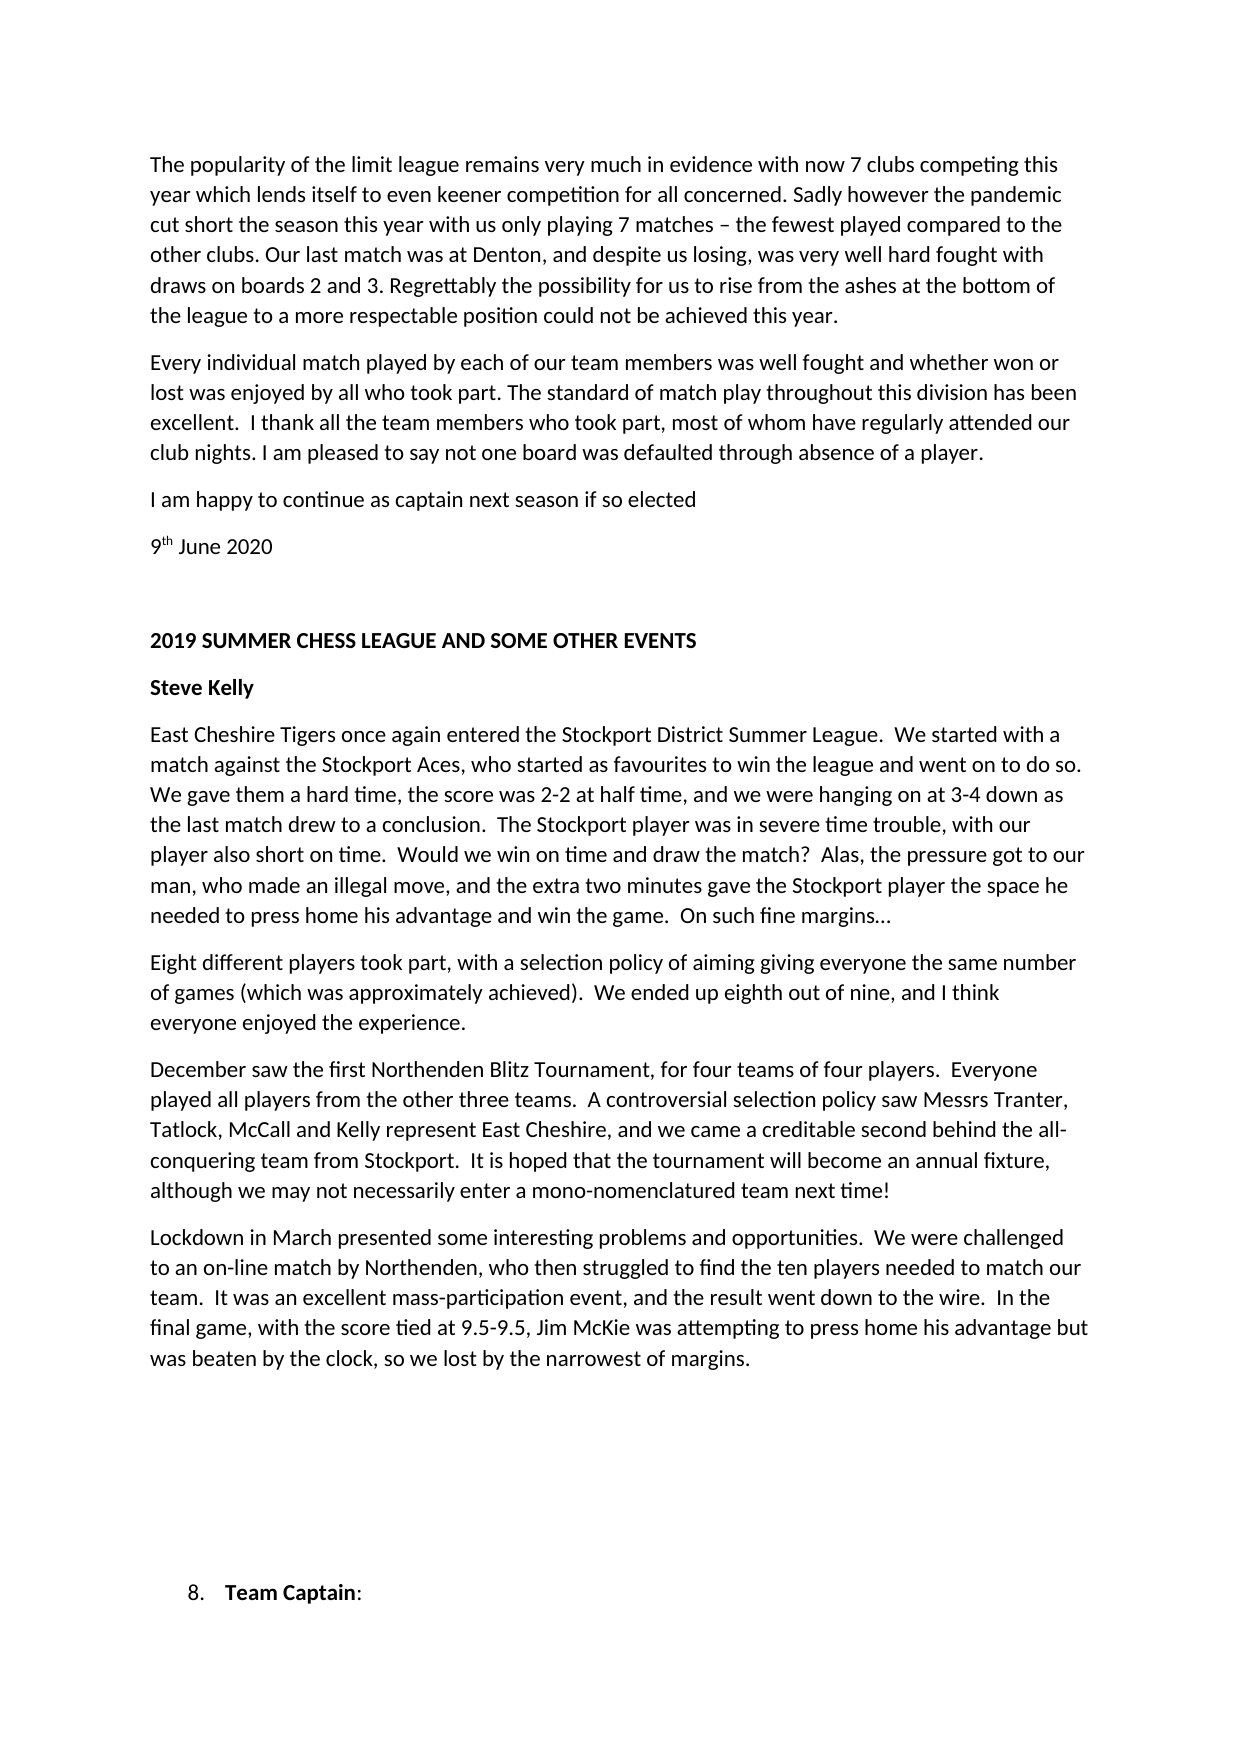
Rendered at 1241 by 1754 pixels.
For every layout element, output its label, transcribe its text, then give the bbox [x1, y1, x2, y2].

text 9th June 2020 [150, 532, 1090, 560]
list Team Captain: [187, 1578, 1090, 1606]
text East Cheshire Tigers once again entered the Stockport District Summer League. We started with a match against the Stockport Aces, who started as favourites to win the league and went on to do so. We gave them a hard time, the score was 2-2 at half time, and we were hanging on at 3-4 down as the last match drew to a conclusion. The Stockport player was in severe time trouble, with our player also short on time. Would we win on time and draw the match? Alas, the pressure got to our man, who made an illegal move, and the extra two minutes gave the Stockport player the space he needed to press home his advantage and win the game. On such fine margins… [150, 720, 1090, 929]
text I am happy to continue as captain next season if so elected [150, 485, 1090, 513]
text 2019 SUMMER CHESS LEAGUE AND SOME OTHER EVENTS [150, 626, 1090, 654]
text Lockdown in March presented some interesting problems and opportunities. We were challenged to an on-line match by Northenden, who then struggled to find the ten players needed to match our team. It was an excellent mass-participation event, and the result went down to the wire. In the final game, with the score tied at 9.5-9.5, Jim McKie was attempting to press home his advantage but was beaten by the clock, so we lost by the narrowest of margins. [150, 1223, 1090, 1372]
text Steve Kelly [150, 673, 1090, 701]
text Every individual match played by each of our team members was well fought and whether won or lost was enjoyed by all who took part. The standard of match play throughout this division has been excellent. I thank all the team members who took part, most of whom have regularly attended our club nights. I am pleased to say not one board was defaulted through absence of a player. [150, 348, 1090, 467]
text The popularity of the limit league remains very much in evidence with now 7 clubs competing this year which lends itself to even keener competition for all concerned. Sadly however the pandemic cut short the season this year with us only playing 7 matches – the fewest played compared to the other clubs. Our last match was at Denton, and despite us losing, was very well hard fought with draws on boards 2 and 3. Regrettably the possibility for us to rise from the ashes at the bottom of the league to a more respectable position could not be achieved this year. [150, 150, 1090, 329]
text Eight different players took part, with a selection policy of aiming giving everyone the same number of games (which was approximately achieved). We ended up eighth out of nine, and I think everyone enjoyed the experience. [150, 948, 1090, 1036]
text December saw the first Northenden Blitz Tournament, for four teams of four players. Everyone played all players from the other three teams. A controversial selection policy saw Messrs Tranter, Tatlock, McCall and Kelly represent East Cheshire, and we came a creditable second behind the all-conquering team from Stockport. It is hoped that the tournament will become an annual fixture, although we may not necessarily enter a mono-nomenclatured team next time! [150, 1055, 1090, 1204]
